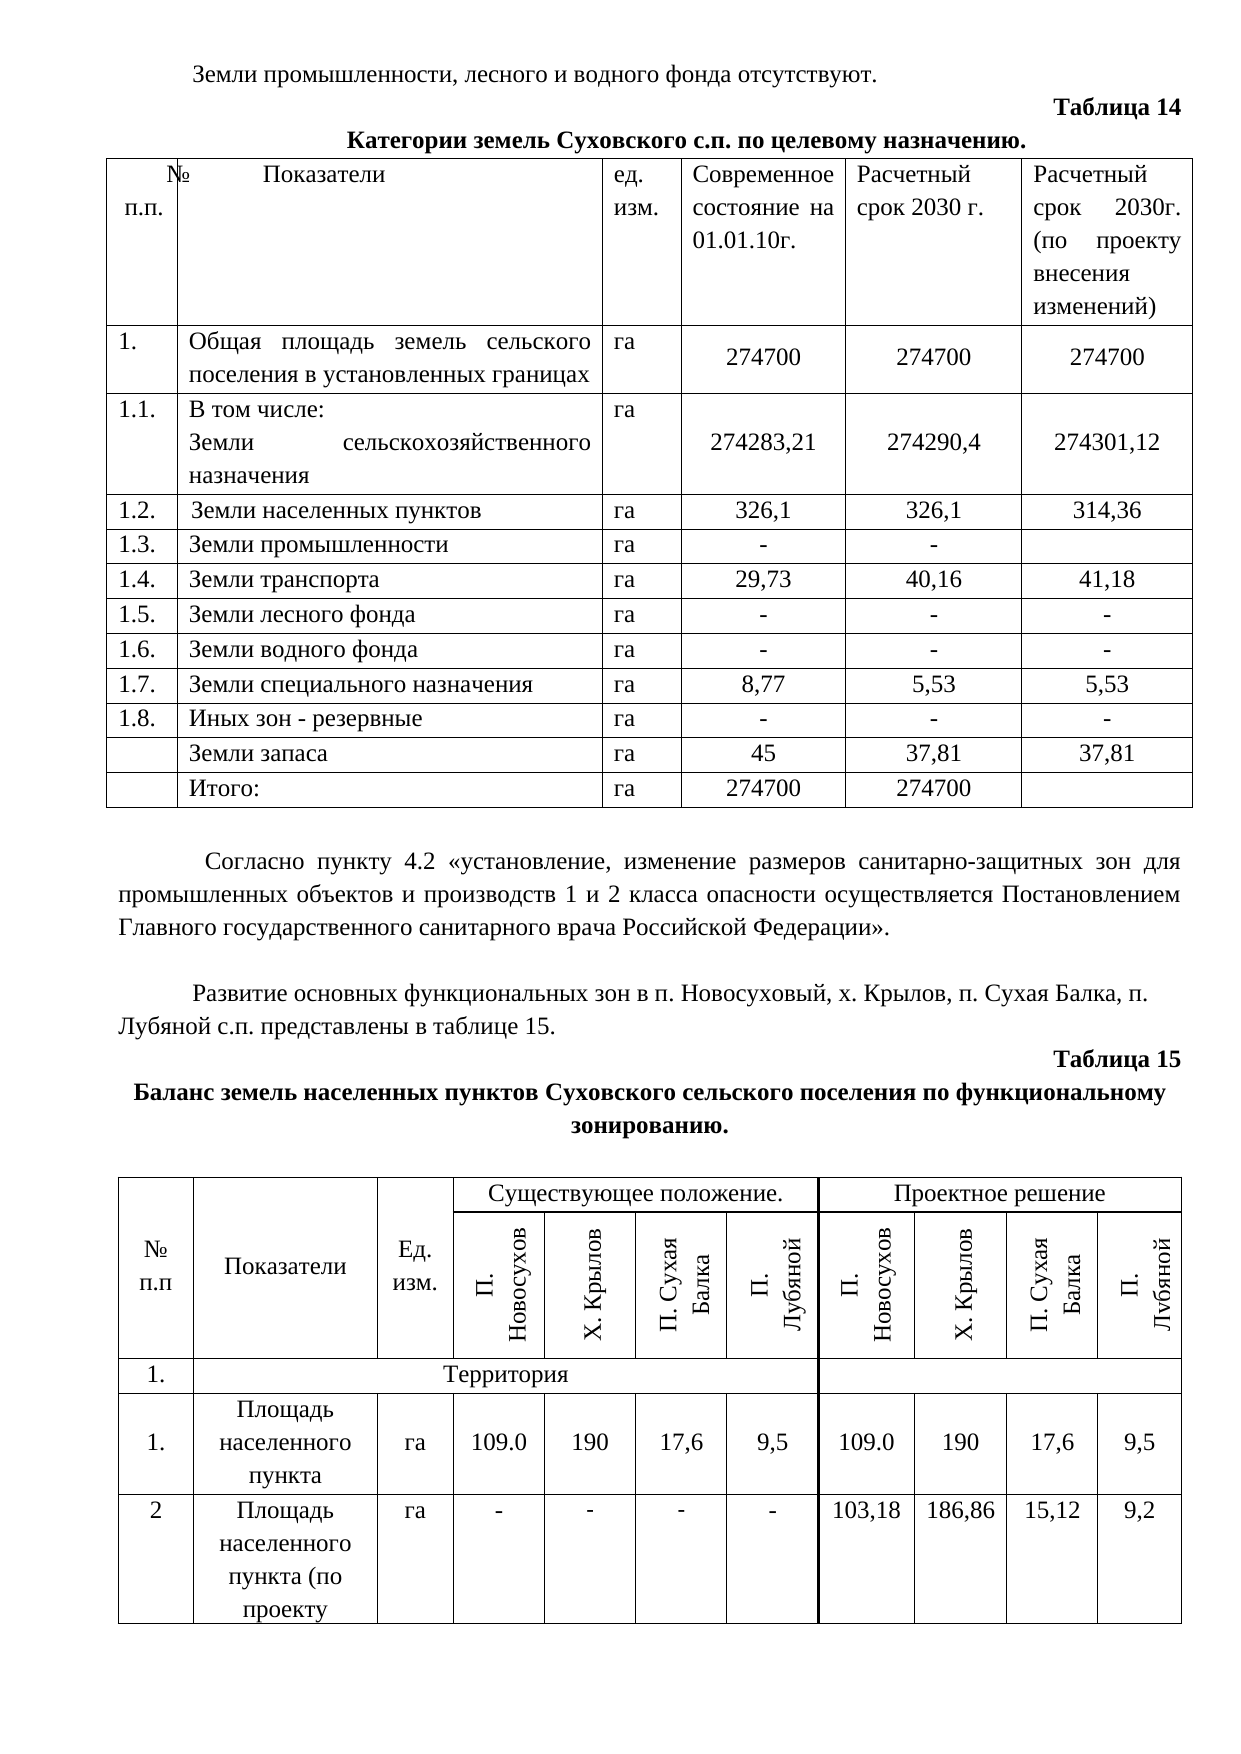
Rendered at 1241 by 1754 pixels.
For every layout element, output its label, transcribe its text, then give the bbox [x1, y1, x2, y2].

table_cell [1022, 530, 1192, 563]
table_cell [194, 1495, 377, 1622]
table_header ед. изм. [603, 159, 681, 325]
text Развитие основных функциональных зон в п. Новосуховый, х. Крылов, п. Сухая Балка, п. Лубяной с.п. представлены в таблице 15. [118, 978, 1181, 1040]
table_cell - [636, 1495, 726, 1622]
table_cell В том числе: Земли сельскохозяйственного назначения [178, 394, 602, 494]
table_cell Земли лесного фонда [178, 599, 602, 633]
table_cell 37,81 [1022, 738, 1192, 772]
table_cell 274700 [1022, 326, 1192, 393]
table_cell 103,18 [820, 1495, 914, 1622]
table_cell га [603, 669, 681, 702]
table_cell 5,53 [846, 669, 1021, 702]
table_cell - [682, 704, 845, 737]
table_cell - [682, 634, 845, 668]
table_cell - [1022, 704, 1192, 737]
table_cell 1.7. [107, 669, 177, 702]
table_cell 190 [545, 1394, 635, 1494]
table_cell 274301,12 [1022, 394, 1192, 494]
table_cell 1.8. [107, 704, 177, 737]
table_cell Земли водного фонда [178, 634, 602, 668]
table_cell [820, 1359, 1181, 1393]
table_header № п.п. [107, 159, 177, 325]
table_cell 109.0 [820, 1394, 914, 1494]
table_cell [107, 738, 177, 772]
table_cell Х. Крылов [545, 1213, 635, 1358]
table_header Проектное решение [820, 1178, 1181, 1211]
table_cell га [378, 1495, 453, 1622]
table_cell 1. [119, 1394, 193, 1494]
table_cell 274283,21 [682, 394, 845, 494]
table_cell 314,36 [1022, 495, 1192, 528]
table_cell 274700 [846, 773, 1021, 807]
table_cell 274290,4 [846, 394, 1021, 494]
table_cell Площадь населенного пункта [194, 1394, 377, 1494]
text Категории земель Суховского с.п. по целевому назначению. [118, 125, 1181, 154]
table_cell га [603, 738, 681, 772]
table_cell 274700 [846, 326, 1021, 393]
table_cell га [603, 326, 681, 393]
table_cell 9,2 [1098, 1495, 1181, 1622]
table_cell - [682, 599, 845, 633]
table_cell га [603, 495, 681, 528]
table_cell Иных зон - резервные [178, 704, 602, 737]
table_cell 5,53 [1022, 669, 1192, 702]
table_cell 1. [119, 1359, 193, 1393]
table_header Расчетный срок 2030г. (по проекту внесения изменений) [1022, 159, 1192, 325]
table_cell - [846, 530, 1021, 563]
table_cell - [1022, 599, 1192, 633]
table_cell П. Лубяной [1098, 1213, 1181, 1358]
table_cell 45 [682, 738, 845, 772]
table_cell [1022, 773, 1192, 807]
text Баланс земель населенных пунктов Суховского сельского поселения по функциональному зонированию. [118, 1077, 1181, 1139]
table_cell 109.0 [454, 1394, 544, 1494]
table_cell 1.6. [107, 634, 177, 668]
table_cell 37,81 [846, 738, 1021, 772]
table_cell 29,73 [682, 564, 845, 598]
table_cell 1.3. [107, 530, 177, 563]
table_cell га [603, 530, 681, 563]
table_cell П. Сухая Балка [636, 1213, 726, 1358]
table_header Показатели [178, 159, 602, 325]
text Земли промышленности, лесного и водного фонда отсутствуют. [118, 59, 1181, 88]
table_header Показатели [194, 1178, 377, 1358]
table_cell - [846, 704, 1021, 737]
table_cell - [846, 634, 1021, 668]
table_cell 1.1. [107, 394, 177, 494]
table_cell П. Новосуховый [820, 1213, 914, 1358]
table_cell - [727, 1495, 817, 1622]
text Согласно пункту 4.2 «установление, изменение размеров санитарно-защитных зон для промышленных объектов и производств 1 и 2 класса опасности осуществляется Постановлением Главного государственного санитарного врача Российской Федерации». [118, 846, 1181, 941]
text Таблица 15 [118, 1044, 1181, 1073]
table_cell - [545, 1495, 635, 1622]
table_cell 1.2. [107, 495, 177, 528]
table_cell 190 [915, 1394, 1006, 1494]
table_cell га [603, 599, 681, 633]
table_cell Х. Крылов [915, 1213, 1006, 1358]
table_header № п.п [119, 1178, 193, 1358]
table_cell Земли транспорта [178, 564, 602, 598]
table_cell 41,18 [1022, 564, 1192, 598]
text Таблица 14 [118, 92, 1181, 121]
table_cell 326,1 [682, 495, 845, 528]
table_cell 8,77 [682, 669, 845, 702]
table_cell П. Новосуховый [454, 1213, 544, 1358]
table_cell - [846, 599, 1021, 633]
table_cell П. Лубяной [727, 1213, 817, 1358]
table_cell 186,86 [915, 1495, 1006, 1622]
table_cell 17,6 [1007, 1394, 1097, 1494]
table_cell - [1022, 634, 1192, 668]
table_cell Земли промышленности [178, 530, 602, 563]
table_cell га [603, 704, 681, 737]
table_cell 9,5 [1098, 1394, 1181, 1494]
table_cell 1. [107, 326, 177, 393]
table_cell 1.5. [107, 599, 177, 633]
table_cell 15,12 [1007, 1495, 1097, 1622]
table_cell га [603, 394, 681, 494]
table_cell [107, 773, 177, 807]
table_cell - [454, 1495, 544, 1622]
table_cell га [603, 634, 681, 668]
table_cell га [378, 1394, 453, 1494]
table_cell 40,16 [846, 564, 1021, 598]
table_cell 326,1 [846, 495, 1021, 528]
table_cell Общая площадь земель сельского поселения в установленных границах [178, 326, 602, 393]
table_header Существующее положение. [454, 1178, 817, 1211]
table_cell Земли населенных пунктов [178, 495, 602, 528]
table_cell га [603, 564, 681, 598]
table_cell Земли запаса [178, 738, 602, 772]
table_header Расчетный срок 2030 г. [846, 159, 1021, 325]
table_cell 1.4. [107, 564, 177, 598]
table_cell га [603, 773, 681, 807]
table_cell 9,5 [727, 1394, 817, 1494]
table_cell 274700 [682, 773, 845, 807]
table_cell 17,6 [636, 1394, 726, 1494]
table_cell Итого: [178, 773, 602, 807]
table_cell 274700 [682, 326, 845, 393]
table_cell 2 [119, 1495, 193, 1622]
table_header Современное состояние на 01.01.10г. [682, 159, 845, 325]
table_cell Земли специального назначения [178, 669, 602, 702]
table_cell Территория [194, 1359, 817, 1393]
table_header Ед. изм. [378, 1178, 453, 1358]
table_cell П. Сухая Балка [1007, 1213, 1097, 1358]
table_cell - [682, 530, 845, 563]
